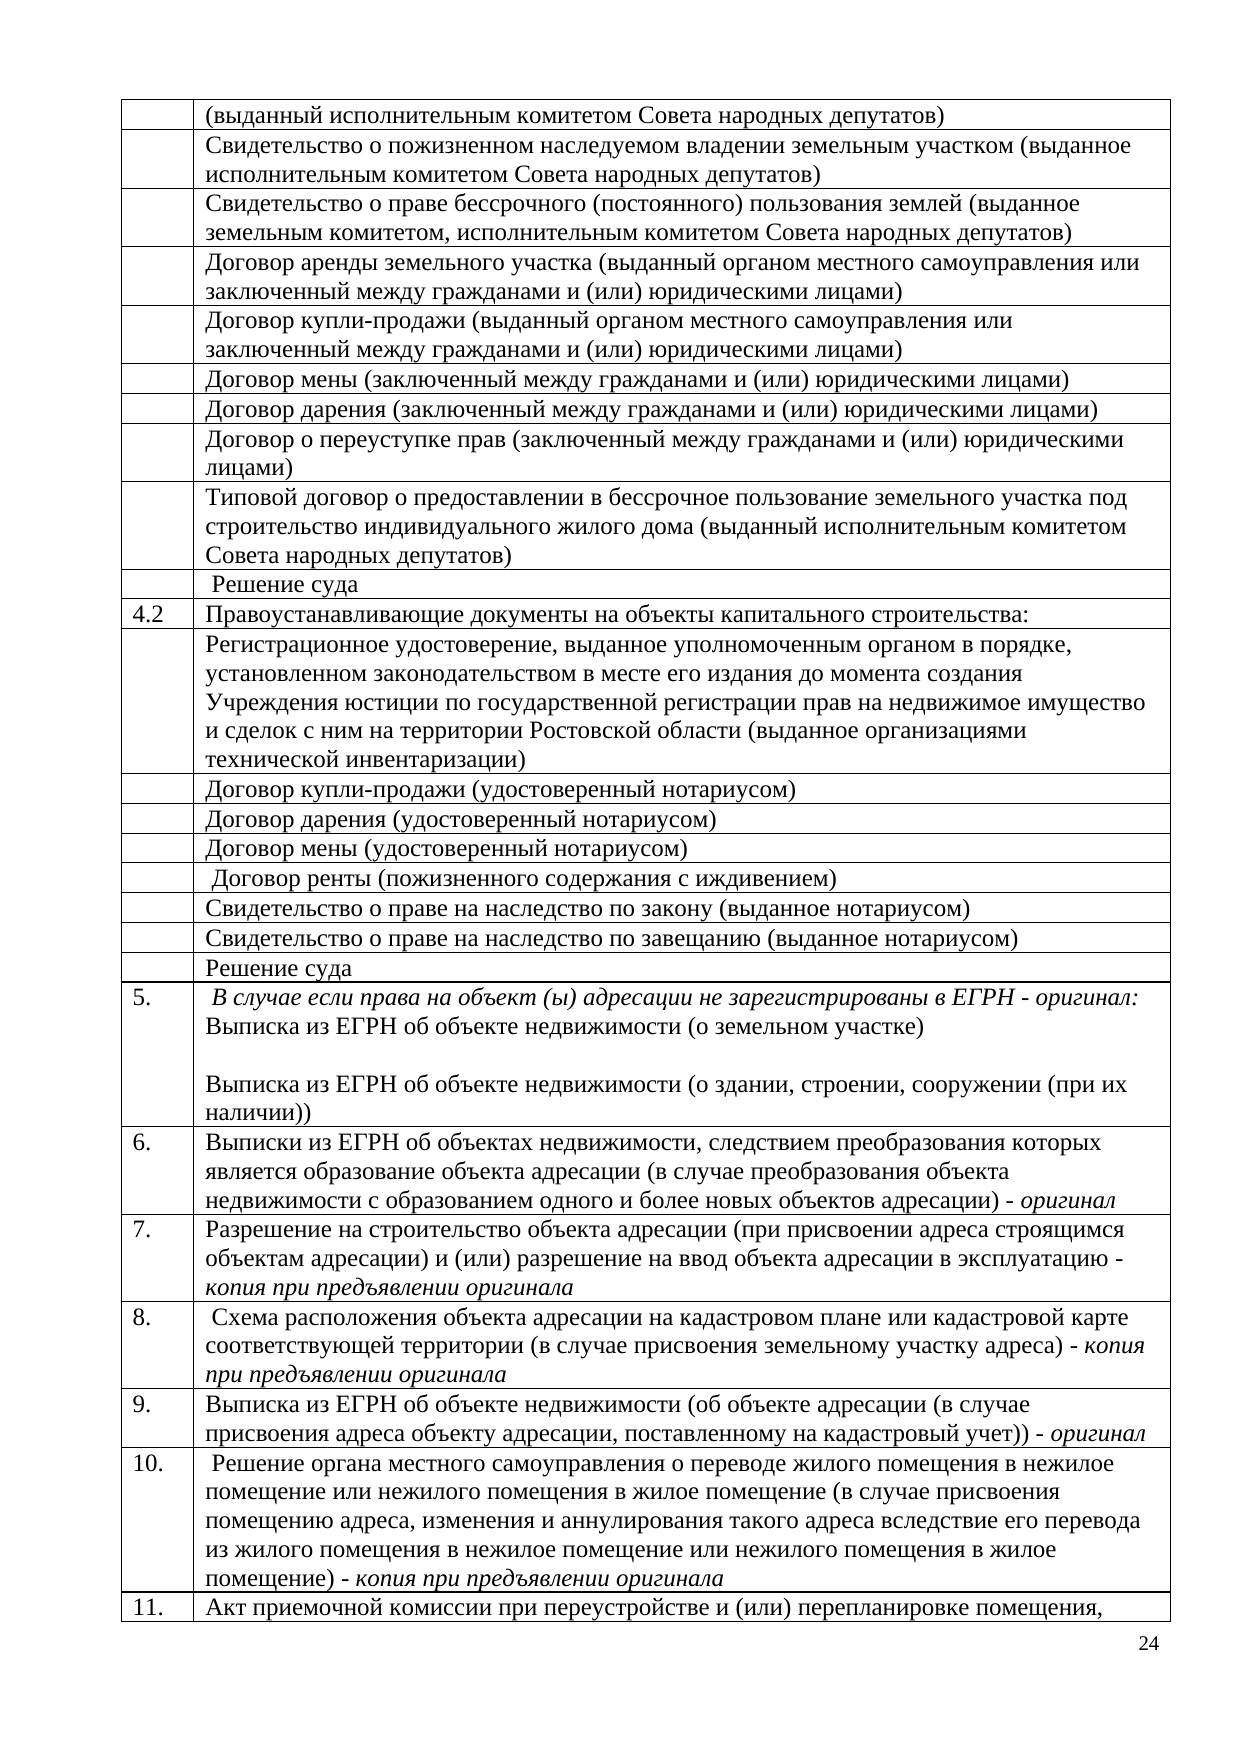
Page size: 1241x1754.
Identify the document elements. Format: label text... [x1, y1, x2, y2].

table_cell [122, 774, 193, 803]
table_cell [122, 629, 193, 773]
table_cell Свидетельство о праве на наследство по закону (выданное нотариусом) [194, 893, 1170, 922]
table_cell Свидетельство о праве бессрочного (постоянного) пользования землей (выданное земельным комитетом, исполнительным комитетом Совета народных депутатов) [194, 189, 1170, 246]
table_cell [122, 953, 193, 981]
table_cell Решение суда [194, 953, 1170, 981]
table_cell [194, 1593, 1170, 1621]
table_cell 7. [122, 1215, 193, 1301]
table_cell [122, 834, 193, 862]
table_cell Выписки из ЕГРН об объектах недвижимости, следствием преобразования которых является образование объекта адресации (в случае преобразования объекта недвижимости с образованием одного и более новых объектов адресации) - оригинал [194, 1127, 1170, 1213]
table_cell 10. [122, 1448, 193, 1591]
table_cell [122, 863, 193, 892]
table_cell Правоустанавливающие документы на объекты капитального строительства: [194, 599, 1170, 628]
table_cell [122, 482, 193, 568]
table_cell Договор купли-продажи (удостоверенный нотариусом) [194, 774, 1170, 803]
table_cell [122, 189, 193, 246]
table_cell Договор о переуступке прав (заключенный между гражданами и (или) юридическими лицами) [194, 424, 1170, 481]
table_cell [122, 306, 193, 363]
table_cell Разрешение на строительство объекта адресации (при присвоении адреса строящимся объектам адресации) и (или) разрешение на ввод объекта адресации в эксплуатацию - копия при предъявлении оригинала [194, 1215, 1170, 1301]
table_cell Регистрационное удостоверение, выданное уполномоченным органом в порядке, установленном законодательством в месте его издания до момента создания Учреждения юстиции по государственной регистрации прав на недвижимое имущество и сделок с ним на территории Ростовской области (выданное организациями технической инвентаризации) [194, 629, 1170, 773]
table_cell 8. [122, 1302, 193, 1388]
table_cell Договор ренты (пожизненного содержания с иждивением) [194, 863, 1170, 892]
table_cell 4.2 [122, 599, 193, 628]
table_cell 6. [122, 1127, 193, 1213]
table_cell Выписка из ЕГРН об объекте недвижимости (об объекте адресации (в случае присвоения адреса объекту адресации, поставленному на кадастровый учет)) - оригинал [194, 1389, 1170, 1447]
table_cell [122, 424, 193, 481]
table_cell Свидетельство о праве на наследство по завещанию (выданное нотариусом) [194, 923, 1170, 952]
table_cell Схема расположения объекта адресации на кадастровом плане или кадастровой карте соответствующей территории (в случае присвоения земельному участку адреса) - копия при предъявлении оригинала [194, 1302, 1170, 1388]
table_cell Договор дарения (удостоверенный нотариусом) [194, 804, 1170, 832]
table_cell Решение суда [194, 570, 1170, 598]
table_cell Договор купли-продажи (выданный органом местного самоуправления или заключенный между гражданами и (или) юридическими лицами) [194, 306, 1170, 363]
table_cell [122, 130, 193, 187]
table_cell Типовой договор о предоставлении в бессрочное пользование земельного участка под строительство индивидуального жилого дома (выданный исполнительным комитетом Совета народных депутатов) [194, 482, 1170, 568]
table_cell 11. [122, 1593, 193, 1621]
table_cell [122, 570, 193, 598]
table_cell [122, 394, 193, 423]
table_cell [122, 893, 193, 922]
table_cell [122, 100, 193, 129]
table_cell [122, 364, 193, 393]
table_cell [122, 923, 193, 952]
table_cell [122, 247, 193, 304]
table_cell 5. [122, 983, 193, 1126]
table_cell В случае если права на объект (ы) адресации не зарегистрированы в ЕГРН - оригинал: Выписка из ЕГРН об объекте недвижимости (о земельном участке) Выписка из ЕГРН об объекте недвижимости (о здании, строении, сооружении (при их наличии)) [194, 983, 1170, 1126]
table_cell Договор мены (удостоверенный нотариусом) [194, 834, 1170, 862]
table_cell Договор дарения (заключенный между гражданами и (или) юридическими лицами) [194, 394, 1170, 423]
table_cell Свидетельство о пожизненном наследуемом владении земельным участком (выданное исполнительным комитетом Совета народных депутатов) [194, 130, 1170, 187]
table_cell 9. [122, 1389, 193, 1447]
table_cell Договор аренды земельного участка (выданный органом местного самоуправления или заключенный между гражданами и (или) юридическими лицами) [194, 247, 1170, 304]
table_cell Договор мены (заключенный между гражданами и (или) юридическими лицами) [194, 364, 1170, 393]
table_cell Решение органа местного самоуправления о переводе жилого помещения в нежилое помещение или нежилого помещения в жилое помещение (в случае присвоения помещению адреса, изменения и аннулирования такого адреса вследствие его перевода из жилого помещения в нежилое помещение или нежилого помещения в жилое помещение) - копия при предъявлении оригинала [194, 1448, 1170, 1591]
table_cell [122, 804, 193, 832]
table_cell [194, 100, 1170, 129]
